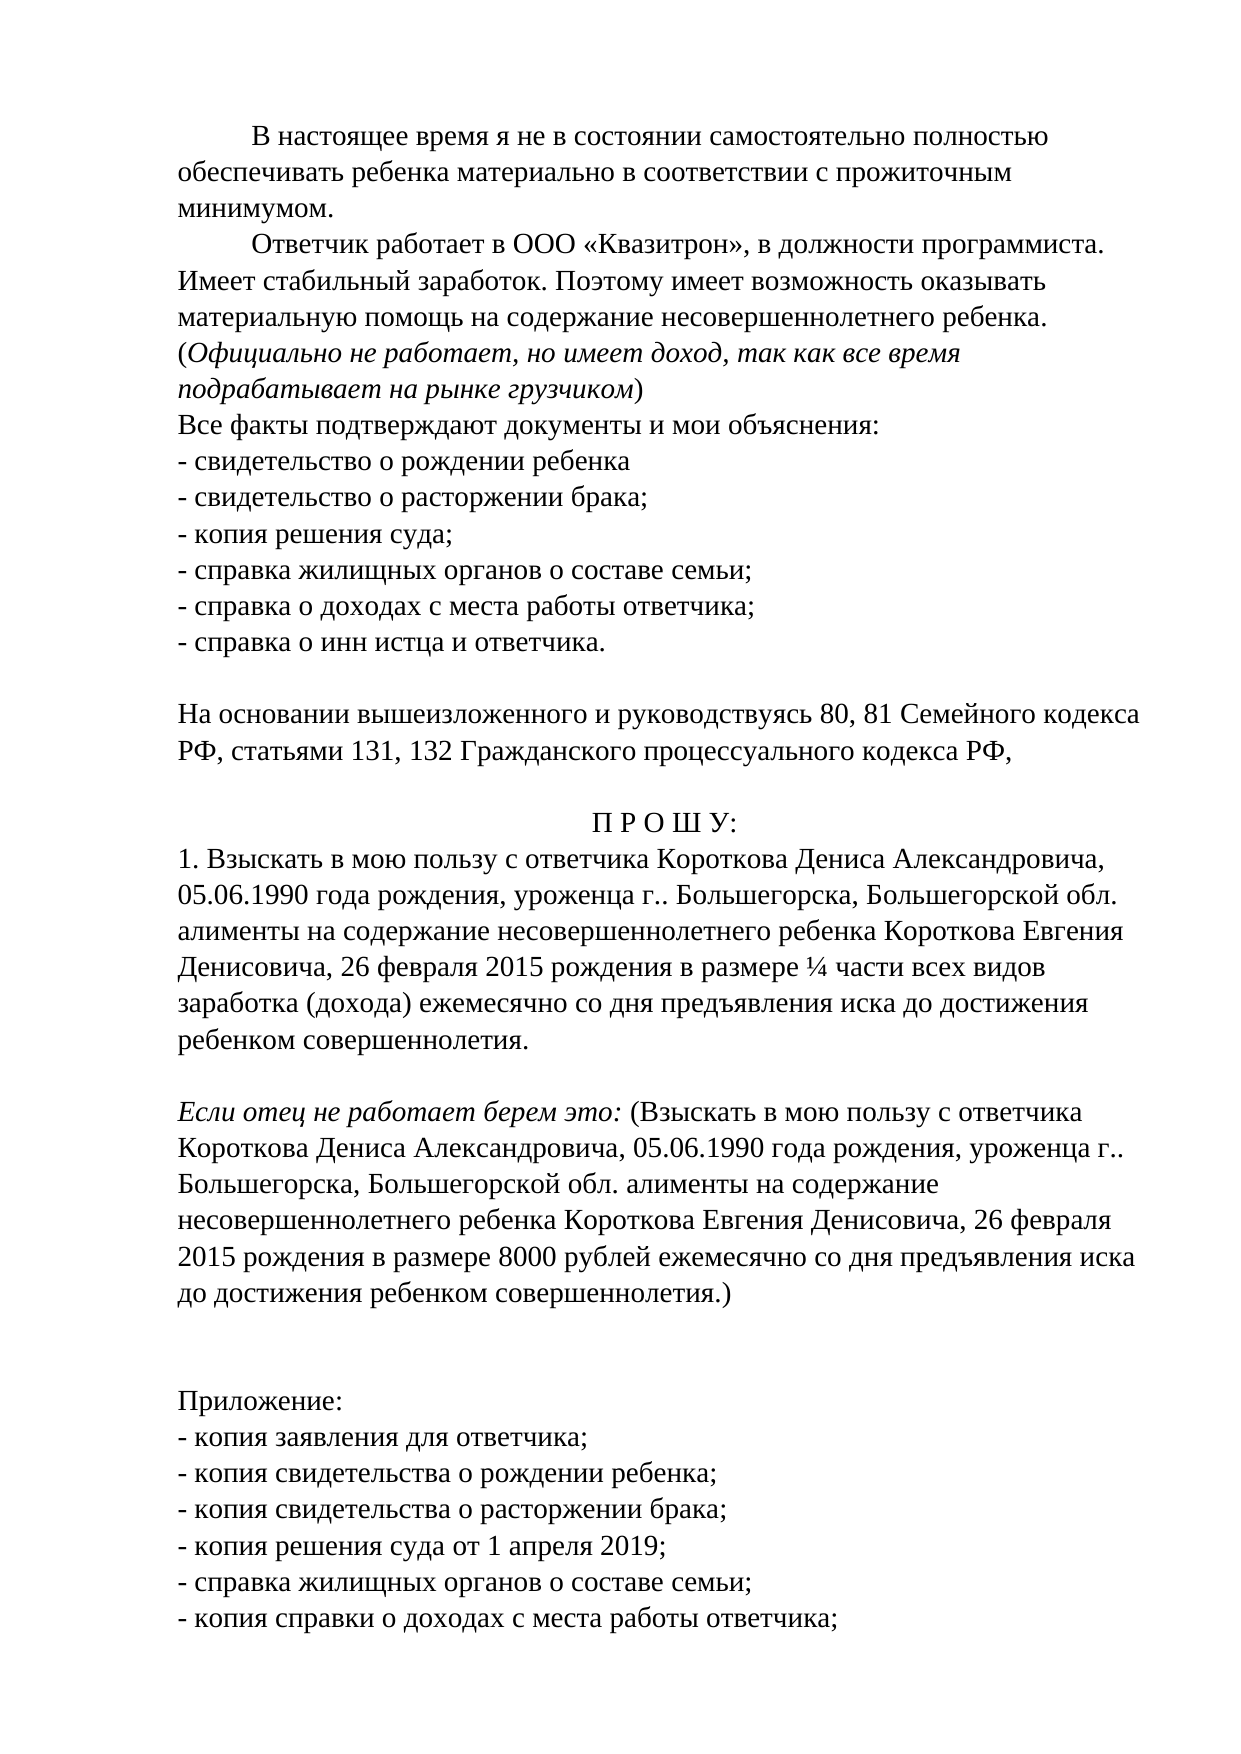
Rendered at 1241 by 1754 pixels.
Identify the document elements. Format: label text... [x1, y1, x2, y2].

text В настоящее время я не в состоянии самостоятельно полностью обеспечивать ребенка материально в соответствии с прожиточным минимумом. [177, 118, 1152, 224]
text - справка о инн истца и ответчика. [177, 624, 1152, 658]
text - копия свидетельства о расторжении брака; [177, 1492, 1152, 1525]
text - копия справки о доходах с места работы ответчика; [177, 1600, 1152, 1634]
text Приложение: [177, 1383, 1152, 1417]
text - справка жилищных органов о составе семьи; [177, 1564, 1152, 1597]
text - копия решения суда от 1 апреля 2019; [177, 1528, 1152, 1561]
text - справка о доходах с места работы ответчика; [177, 588, 1152, 622]
text - копия решения суда; [177, 516, 1152, 549]
text Если отец не работает берем это: (Взыскать в мою пользу с ответчика Короткова Дениса Александровича, 05.06.1990 года рождения, уроженца г.. Большегорска, Большегорской обл. алименты на содержание несовершеннолетнего ребенка Короткова Евгения Денисовича, 26 февраля 2015 рождения в размере 8000 рублей ежемесячно со дня предъявления иска до достижения ребенком совершеннолетия.) [177, 1094, 1152, 1308]
text На основании вышеизложенного и руководствуясь 80, 81 Семейного кодекса РФ, статьями 131, 132 Гражданского процессуального кодекса РФ, [177, 696, 1152, 766]
text 1. Взыскать в мою пользу с ответчика Короткова Дениса Александровича, 05.06.1990 года рождения, уроженца г.. Большегорска, Большегорской обл. алименты на содержание несовершеннолетнего ребенка Короткова Евгения Денисовича, 26 февраля 2015 рождения в размере ¼ части всех видов заработка (дохода) ежемесячно со дня предъявления иска до достижения ребенком совершеннолетия. [177, 841, 1152, 1055]
text - свидетельство о расторжении брака; [177, 479, 1152, 513]
text - справка жилищных органов о составе семьи; [177, 552, 1152, 585]
text - копия свидетельства о рождении ребенка; [177, 1456, 1152, 1489]
text - свидетельство о рождении ребенка [177, 443, 1152, 477]
text (Официально не работает, но имеет доход, так как все время подрабатывает на рынке грузчиком) [177, 335, 1152, 405]
text Все факты подтверждают документы и мои объяснения: [177, 407, 1152, 441]
text Ответчик работает в ООО «Квазитрон», в должности программиста. Имеет стабильный заработок. Поэтому имеет возможность оказывать материальную помощь на содержание несовершеннолетнего ребенка. [177, 227, 1152, 332]
text П Р О Ш У: [177, 805, 1152, 838]
text - копия заявления для ответчика; [177, 1419, 1152, 1453]
